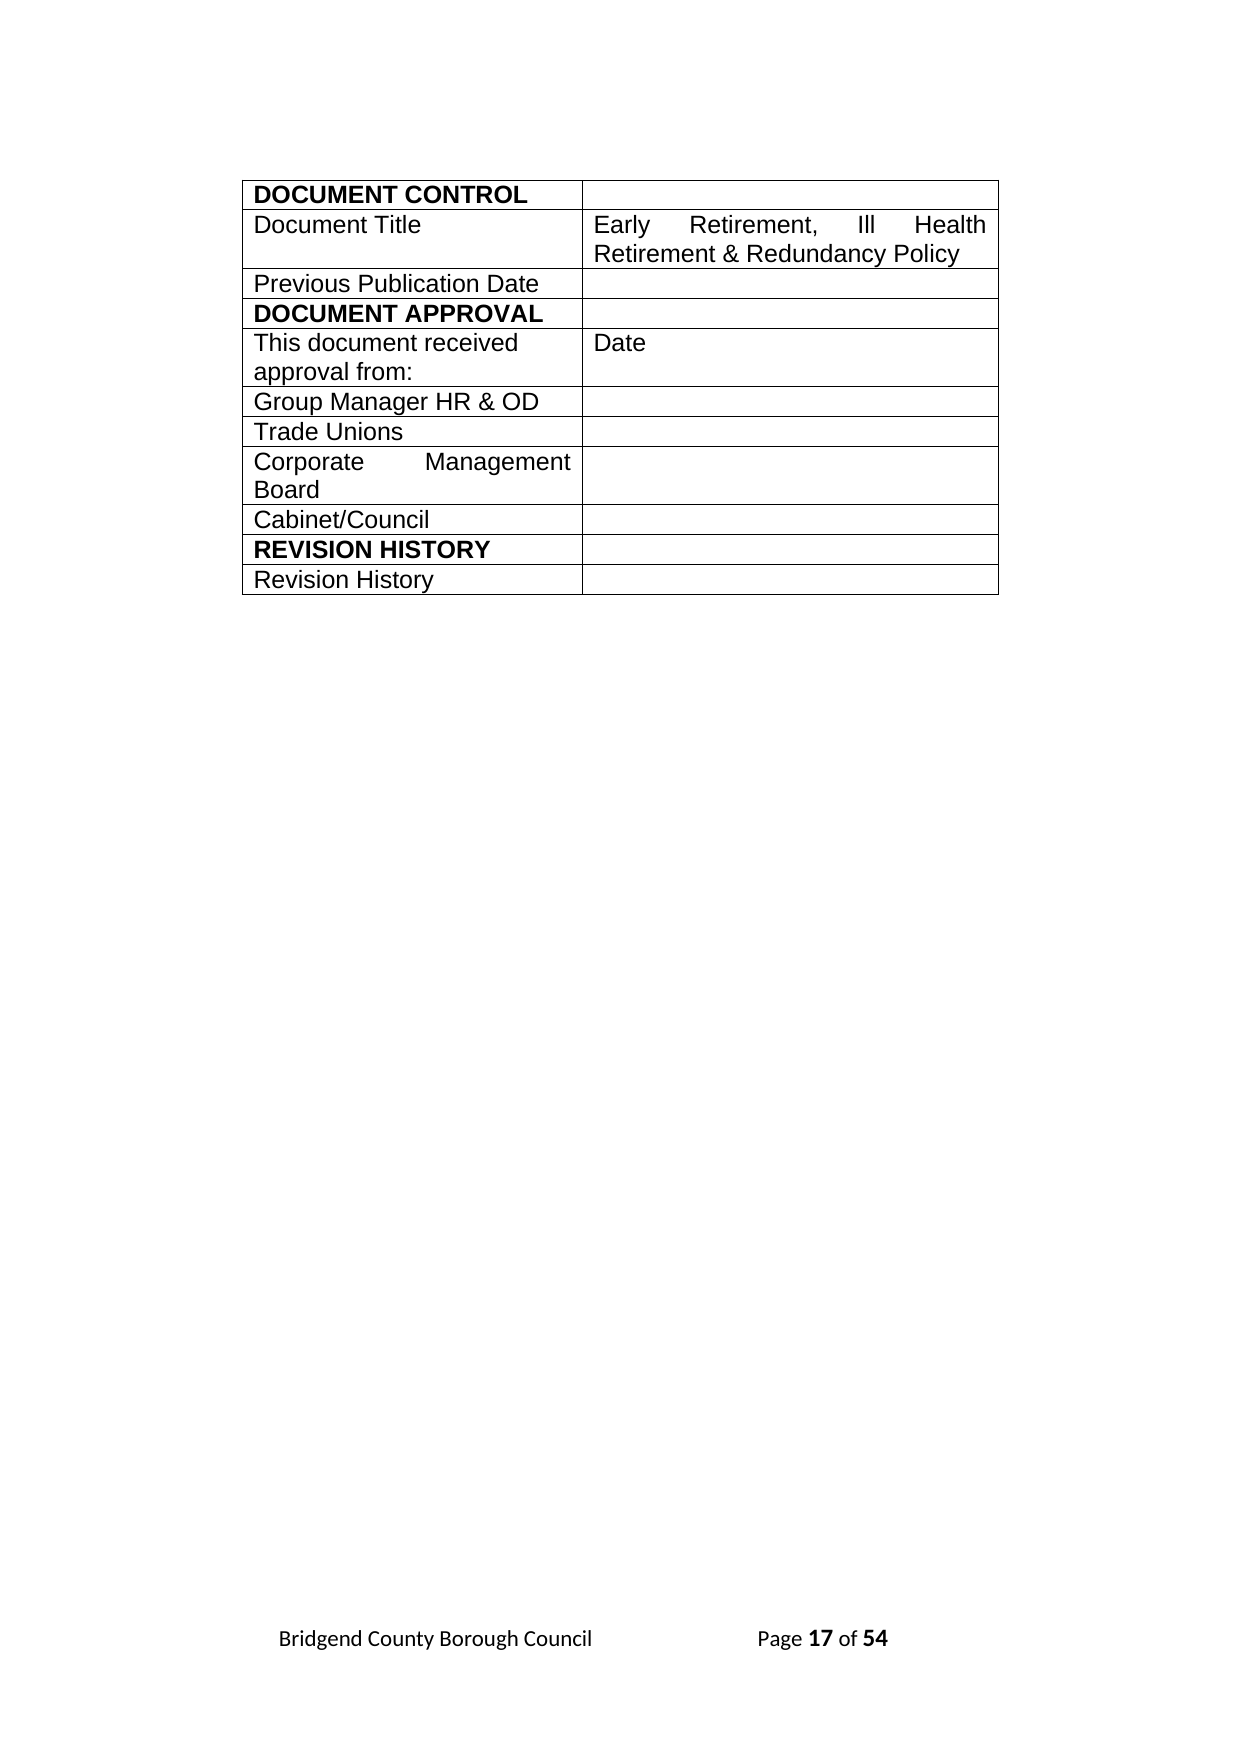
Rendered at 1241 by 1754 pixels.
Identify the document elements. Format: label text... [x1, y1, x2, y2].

table_cell Trade Unions [243, 417, 582, 446]
table_cell [583, 447, 998, 504]
table_cell [583, 417, 998, 446]
table_cell Previous Publication Date [243, 269, 582, 298]
table_cell Date [583, 329, 998, 386]
table_cell [583, 565, 998, 593]
table_cell [583, 505, 998, 534]
table_cell Group Manager HR & OD [243, 387, 582, 416]
table_cell Early Retirement, Ill Health Retirement & Redundancy Policy [583, 210, 998, 268]
table_cell DOCUMENT APPROVAL [243, 299, 582, 327]
table_cell [583, 387, 998, 416]
table_header DOCUMENT CONTROL [243, 181, 582, 209]
table_cell Document Title [243, 210, 582, 268]
table_cell [583, 299, 998, 327]
table_cell This document received approval from: [243, 329, 582, 386]
table_cell Corporate Management Board [243, 447, 582, 504]
table_cell Cabinet/Council [243, 505, 582, 534]
table_cell [583, 269, 998, 298]
table_cell Revision History [243, 565, 582, 593]
table_header [583, 181, 998, 209]
table_cell REVISION HISTORY [243, 535, 582, 564]
table_cell [583, 535, 998, 564]
